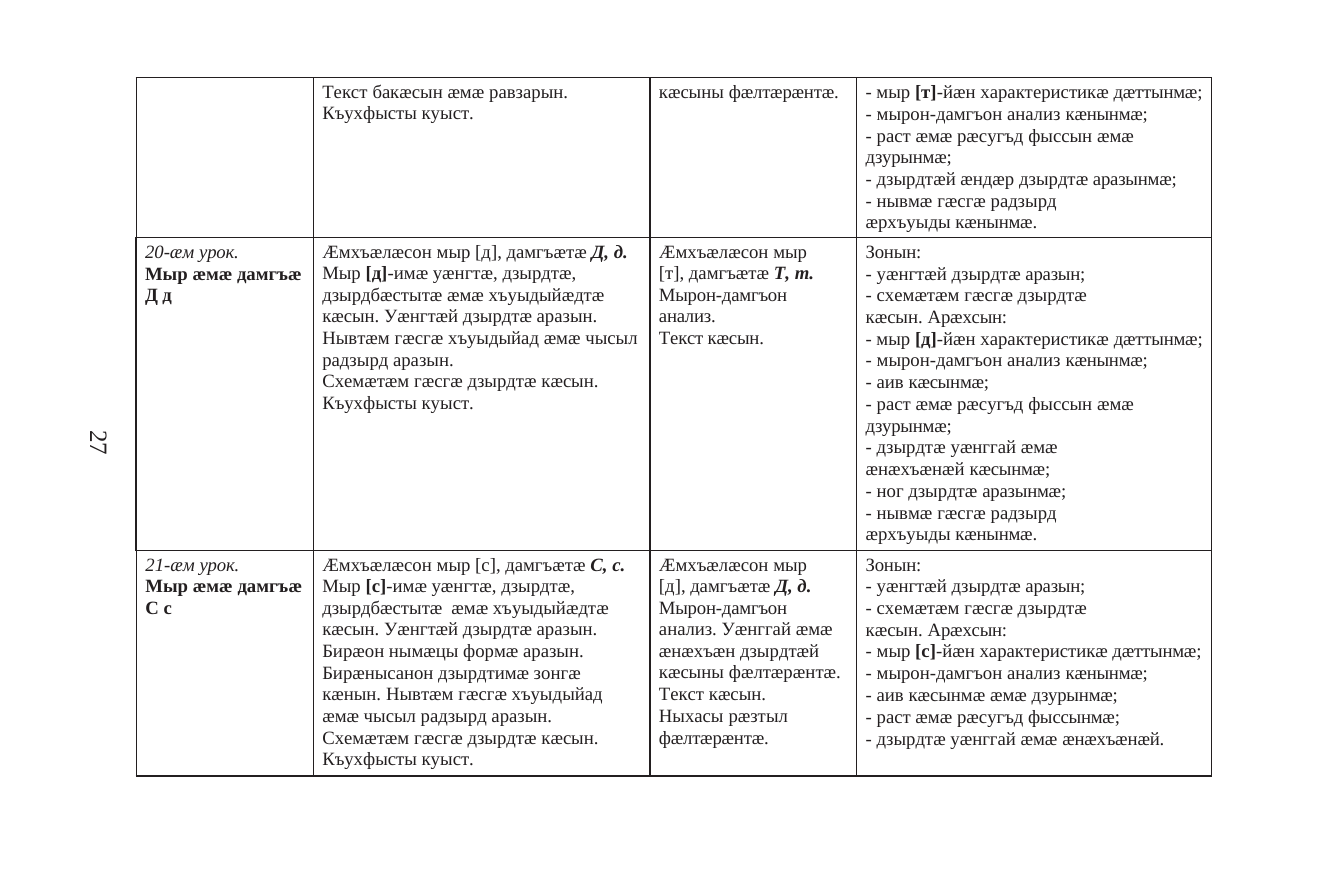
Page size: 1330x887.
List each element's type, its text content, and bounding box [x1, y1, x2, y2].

table_cell Æмхъæлæсон мыр [т], дамгъæтæ Т, т. Мырон-дамгъон анализ. Текст кæсын. [651, 238, 856, 550]
table_cell Æмхъæлæсон мыр [д], дамгъæтæ Д, д. Мырон-дамгъон анализ. Уæнггай æмæ æнæхъæн дзырдтæй кæсыны фæлтæрæнтæ. Текст кæсын. Ныхасы рæзтыл фæлтæрæнтæ. [651, 551, 856, 775]
table_cell Зонын: уæнгтæй дзырдтæ аразын; схемæтæм гæсгæ дзырдтæ кæсын. Арæхсын: мыр [с]-йæн характеристикæ дæттынмæ; мырон-дамгъон анализ кæнынмæ; аив кæсынмæ æмæ дзурынмæ; раст æмæ рæсугъд фыссынмæ; дзырдтæ уæнггай æмæ æнæхъæнæй. [857, 551, 1211, 775]
table_cell Æмхъæлæсон мыр [д], дамгъæтæ Д, д. Мыр [д]-имæ уæнгтæ, дзырдтæ, дзырдбæстытæ æмæ хъуыдыйæдтæ кæсын. Уæнгтæй дзырдтæ аразын. Нывтæм гæсгæ хъуыдыйад æмæ чысыл радзырд аразын. Схемæтæм гæсгæ дзырдтæ кæсын. Къухфысты куыст. [314, 238, 649, 550]
table_header [137, 78, 313, 237]
table_cell Æмхъæлæсон мыр [с], дамгъæтæ С, с. Мыр [с]-имæ уæнгтæ, дзырдтæ, дзырдбæстытæ æмæ хъуыдыйæдтæ кæсын. Уæнгтæй дзырдтæ аразын. Бирæон нымæцы формæ аразын. Бирæнысанон дзырдтимæ зонгæ кæнын. Нывтæм гæсгæ хъуыдыйад æмæ чысыл радзырд аразын. Схемæтæм гæсгæ дзырдтæ кæсын. Къухфысты куыст. [314, 551, 649, 775]
table_header Текст бакæсын æмæ равзарын. Къухфысты куыст. [314, 78, 649, 237]
table_cell Зонын: уæнгтæй дзырдтæ аразын; схемæтæм гæсгæ дзырдтæ кæсын. Арæхсын: мыр [д]-йæн характеристикæ дæттынмæ; мырон-дамгъон анализ кæнынмæ; аив кæсынмæ; раст æмæ рæсугъд фыссын æмæ дзурынмæ; дзырдтæ уæнггай æмæ æнæхъæнæй кæсынмæ; ног дзырдтæ аразынмæ; нывмæ гæсгæ радзырд æрхъуыды кæнынмæ. [857, 238, 1211, 550]
table_header кæсыны фæлтæрæнтæ. [651, 78, 856, 237]
table_cell 21-æм урок. Мыр æмæ дамгъæ С с [137, 551, 313, 775]
table_header мыр [т]-йæн характеристикæ дæттынмæ; мырон-дамгъон анализ кæнынмæ; раст æмæ рæсугъд фыссын æмæ дзурынмæ; дзырдтæй æндæр дзырдтæ аразынмæ; нывмæ гæсгæ радзырд æрхъуыды кæнынмæ. [857, 78, 1211, 237]
table_cell 20-æм урок. Мыр æмæ дамгъæ Д д [137, 238, 313, 550]
